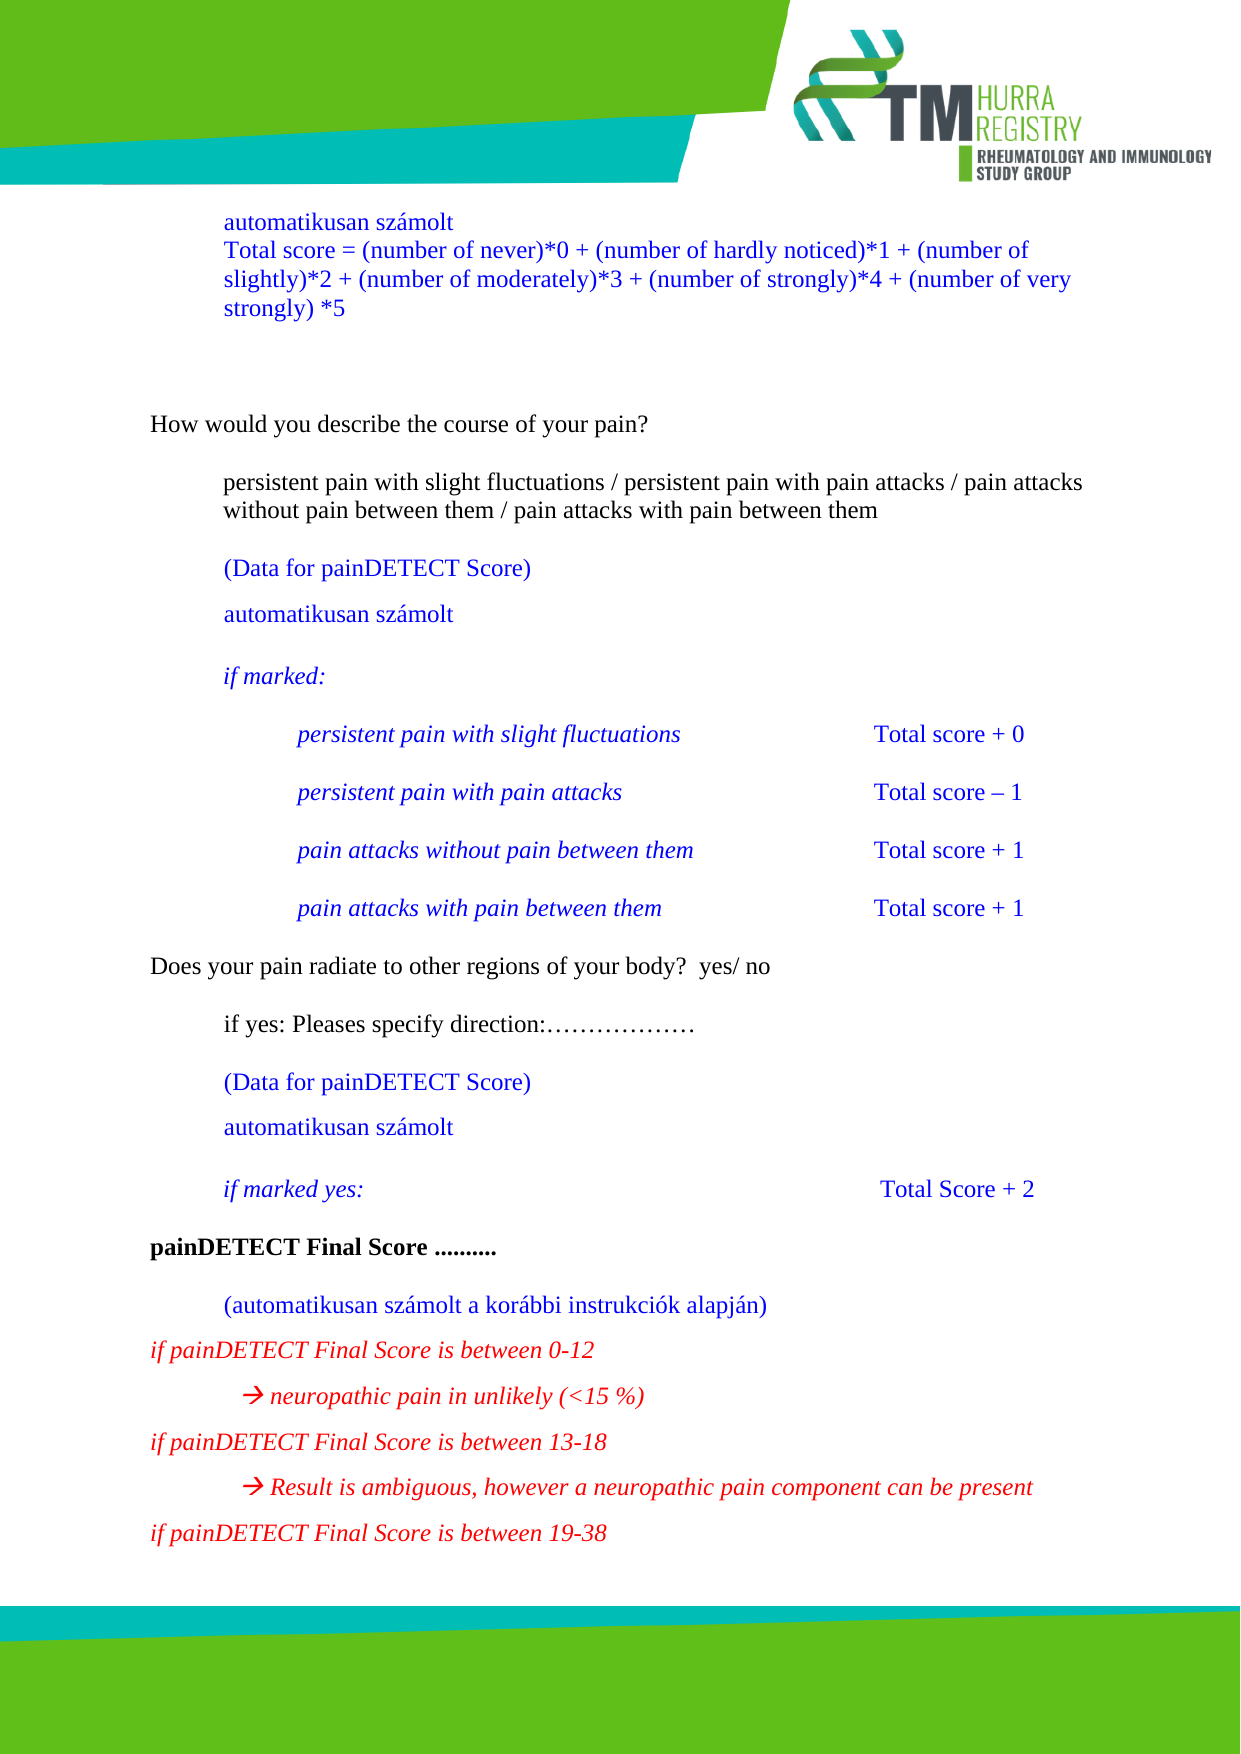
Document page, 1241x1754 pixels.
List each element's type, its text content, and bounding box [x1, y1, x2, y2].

text if painDETECT Final Score is between 0-12 [150, 1336, 1090, 1364]
text painDETECT Final Score .......... [150, 1232, 1090, 1261]
text pain attacks without pain between them Total score + 1 [224, 835, 1090, 864]
text persistent pain with slight fluctuations Total score + 0 [224, 719, 1090, 748]
text (automatikusan számolt a korábbi instrukciók alapján) [224, 1290, 1090, 1319]
text persistent pain with pain attacks Total score – 1 [224, 777, 1090, 806]
text if yes: Pleases specify direction:……………… [150, 1009, 1090, 1037]
text (Data for painDETECT Score) [224, 1067, 1090, 1095]
picture [0, 1606, 1241, 1754]
text automatikusan számolt Total score = (number of never)*0 + (number of hardly noticed)*1 + (number of slightly)*2 + (number of moderately)*3 + (number of strongly)*4 + (number of very strongly) *5 [224, 207, 1090, 322]
text (Data for painDETECT Score) [224, 553, 1090, 582]
text automatikusan számolt [224, 599, 1090, 628]
text if painDETECT Final Score is between 13-18 [150, 1427, 1090, 1455]
text persistent pain with slight fluctuations / persistent pain with pain attacks / pain attacks without pain between them / pain attacks with pain between them [223, 467, 1090, 524]
text if marked: [223, 661, 1090, 690]
text Does your pain radiate to other regions of your body? yes/ no [150, 951, 1090, 979]
text automatikusan számolt [224, 1112, 1090, 1141]
text if painDETECT Final Score is between 19-38 [150, 1518, 1090, 1546]
text if marked yes: Total Score + 2 [223, 1174, 1090, 1203]
text pain attacks with pain between them Total score + 1 [224, 893, 1090, 922]
text neuropathic pain in unlikely (<15 %) [150, 1381, 1090, 1410]
picture [0, 0, 1212, 185]
text How would you describe the course of your pain? [150, 409, 1090, 438]
text Result is ambiguous, however a neuropathic pain component can be present [150, 1472, 1090, 1501]
